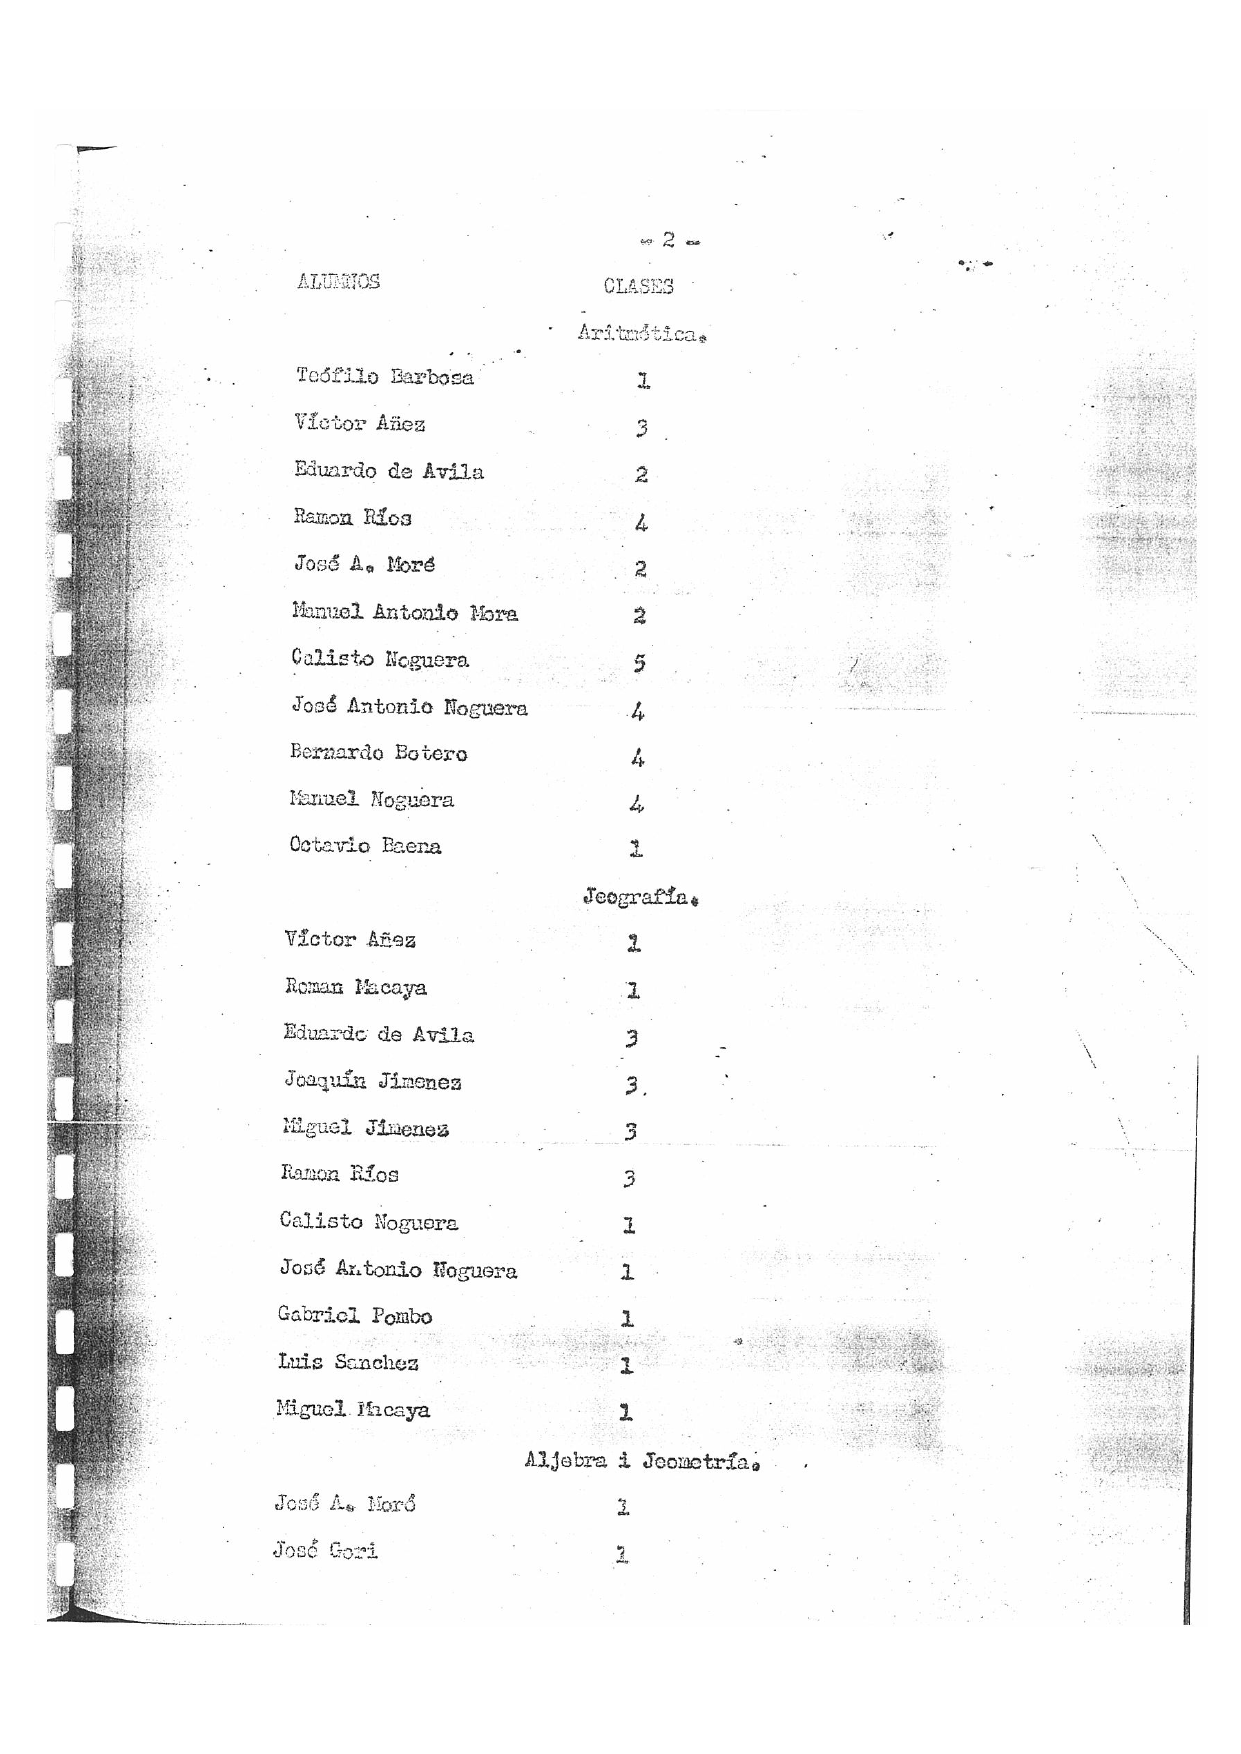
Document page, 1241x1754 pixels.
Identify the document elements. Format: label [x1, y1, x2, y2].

picture [34, 109, 1208, 1627]
